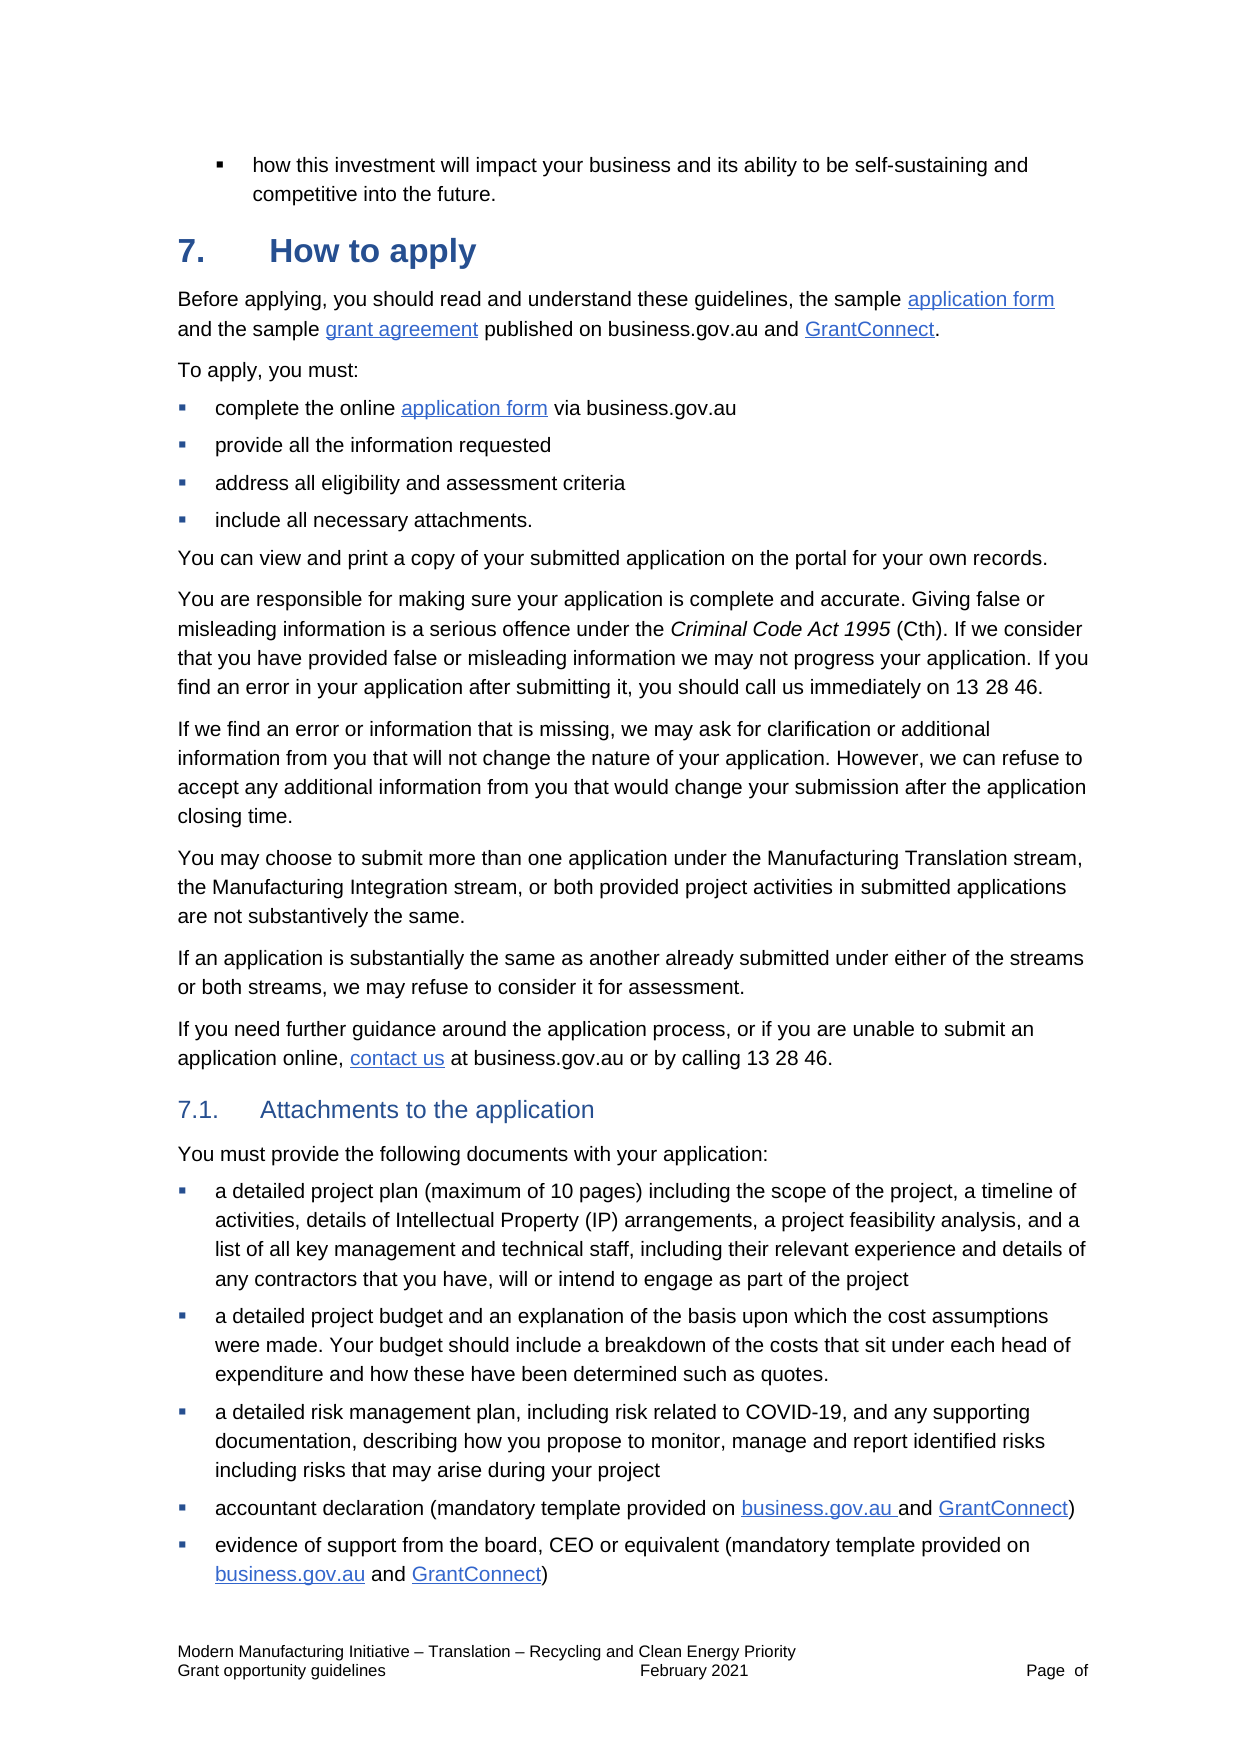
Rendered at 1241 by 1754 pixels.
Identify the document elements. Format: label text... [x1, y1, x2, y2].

text If you need further guidance around the application process, or if you are unable to submit an application online, contact us at business.gov.au or by calling 13 28 46. [177, 1011, 1092, 1069]
text If an application is substantially the same as another already submitted under either of the streams or both streams, we may refuse to consider it for assessment. [177, 940, 1092, 999]
list evidence of support from the board, CEO or equivalent (mandatory template provided on business.gov.au and GrantConnect) [177, 1528, 1092, 1586]
list complete the online application form via business.gov.au [177, 390, 1092, 419]
list address all eligibility and assessment criteria [177, 465, 1092, 494]
list a detailed project plan (maximum of 10 pages) including the scope of the project, a timeline of activities, details of Intellectual Property (IP) arrangements, a project feasibility analysis, and a list of all key management and technical staff, including their relevant experience and details of any contractors that you have, will or intend to engage as part of the project [177, 1174, 1092, 1290]
list provide all the information requested [177, 428, 1092, 457]
text If we find an error or information that is missing, we may ask for clarification or additional information from you that will not change the nature of your application. However, we can refuse to accept any additional information from you that would change your submission after the application closing time. [177, 711, 1092, 828]
text You may choose to submit more than one application under the Manufacturing Translation stream, the Manufacturing Integration stream, or both provided project activities in submitted applications are not substantively the same. [177, 840, 1092, 928]
text You are responsible for making sure your application is complete and accurate. Giving false or misleading information is a serious offence under the Criminal Code Act 1995 (Cth). If we consider that you have provided false or misleading information we may not progress your application. If you find an error in your application after submitting it, you should call us immediately on 13 28 46. [177, 582, 1092, 699]
text You can view and print a copy of your submitted application on the portal for your own records. [177, 540, 1092, 569]
subtitle Attachments to the application [177, 1094, 1092, 1124]
subtitle How to apply [177, 231, 1092, 269]
list a detailed risk management plan, including risk related to COVID-19, and any supporting documentation, describing how you propose to monitor, manage and report identified risks including risks that may arise during your project [177, 1394, 1092, 1482]
text Before applying, you should read and understand these guidelines, the sample application form and the sample grant agreement published on business.gov.au and GrantConnect. [177, 282, 1092, 340]
list how this investment will impact your business and its ability to be self-sustaining and competitive into the future. [215, 148, 1092, 206]
list include all necessary attachments. [177, 503, 1092, 532]
text You must provide the following documents with your application: [177, 1136, 1092, 1165]
list accountant declaration (mandatory template provided on business.gov.au and GrantConnect) [177, 1490, 1092, 1519]
list a detailed project budget and an explanation of the basis upon which the cost assumptions were made. Your budget should include a breakdown of the costs that sit under each head of expenditure and how these have been determined such as quotes. [177, 1299, 1092, 1386]
text To apply, you must: [177, 353, 1092, 382]
